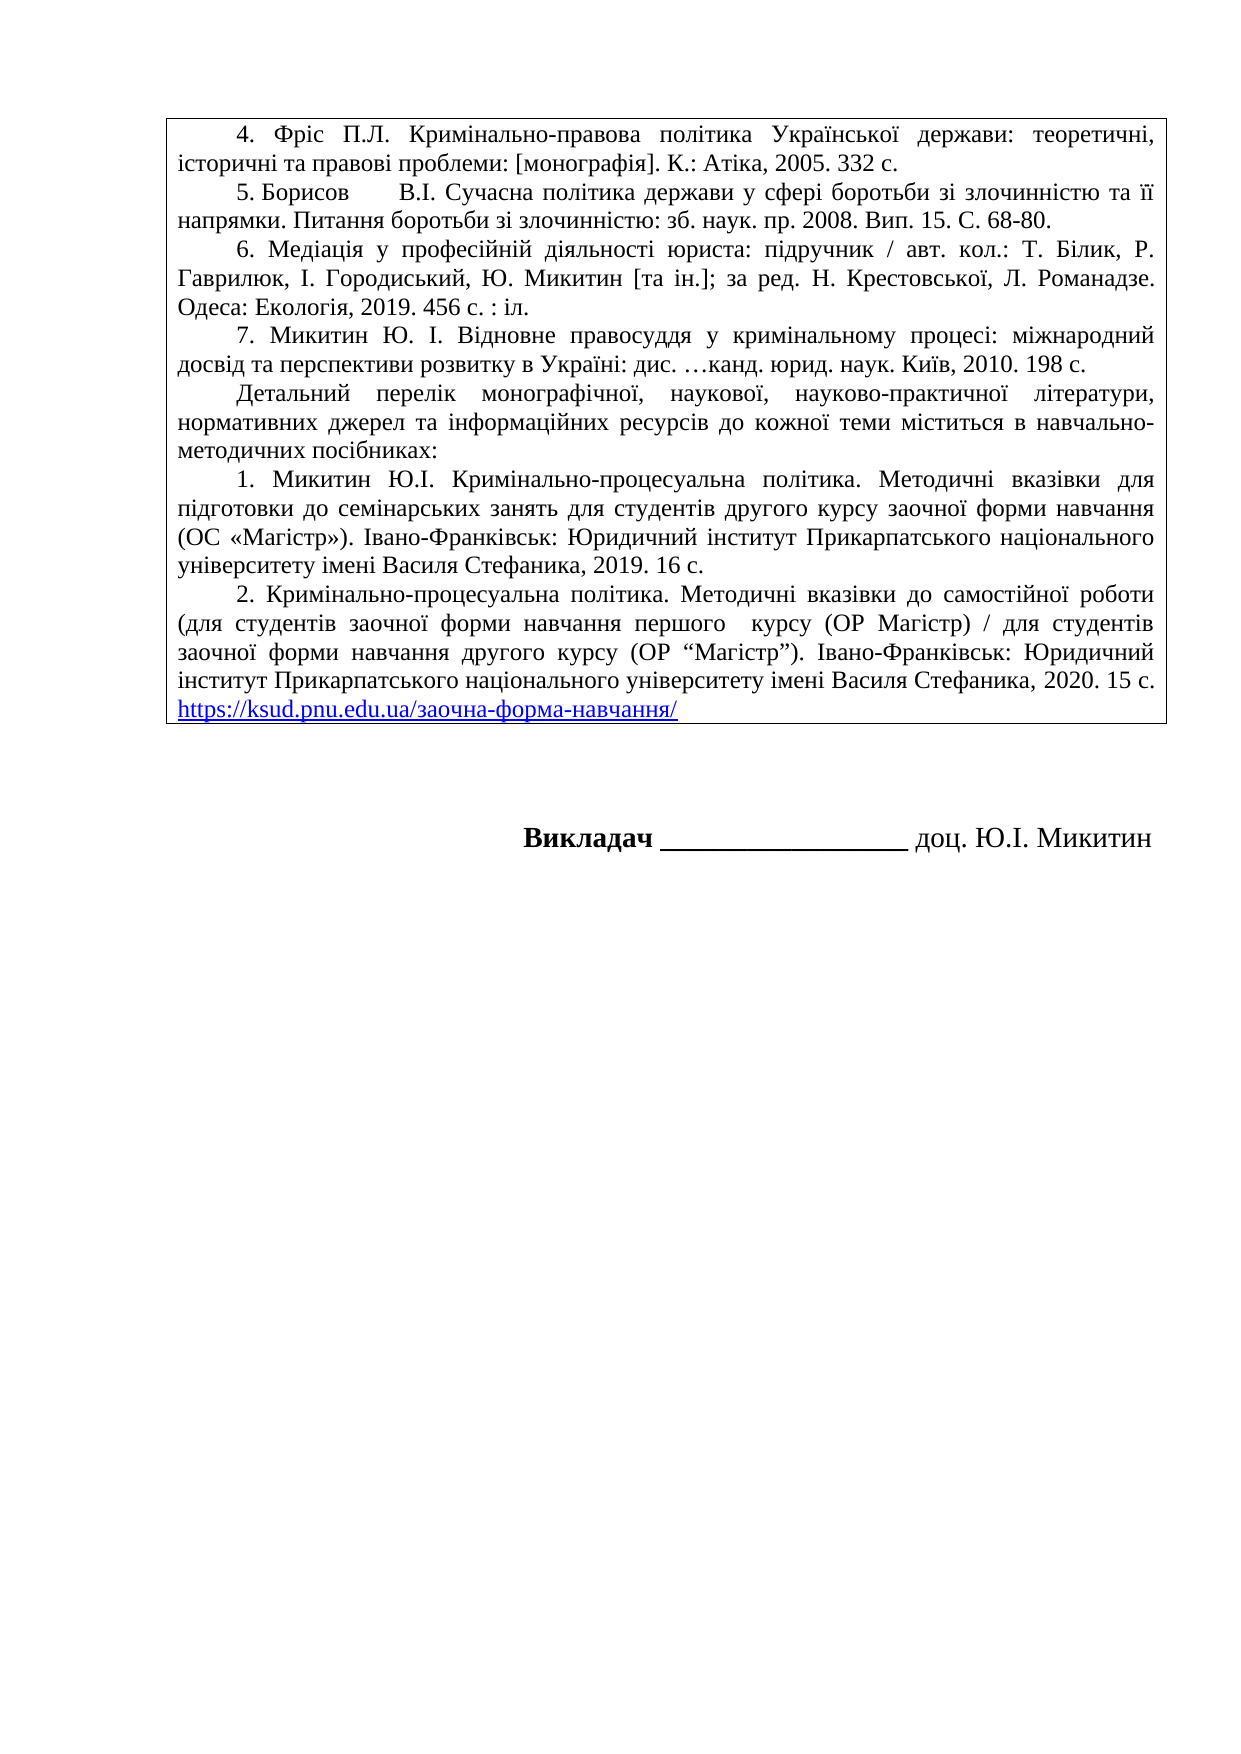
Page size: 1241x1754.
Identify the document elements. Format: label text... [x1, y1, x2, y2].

text Викладач _________________ доц. Ю.І. Микитин [177, 820, 1152, 853]
